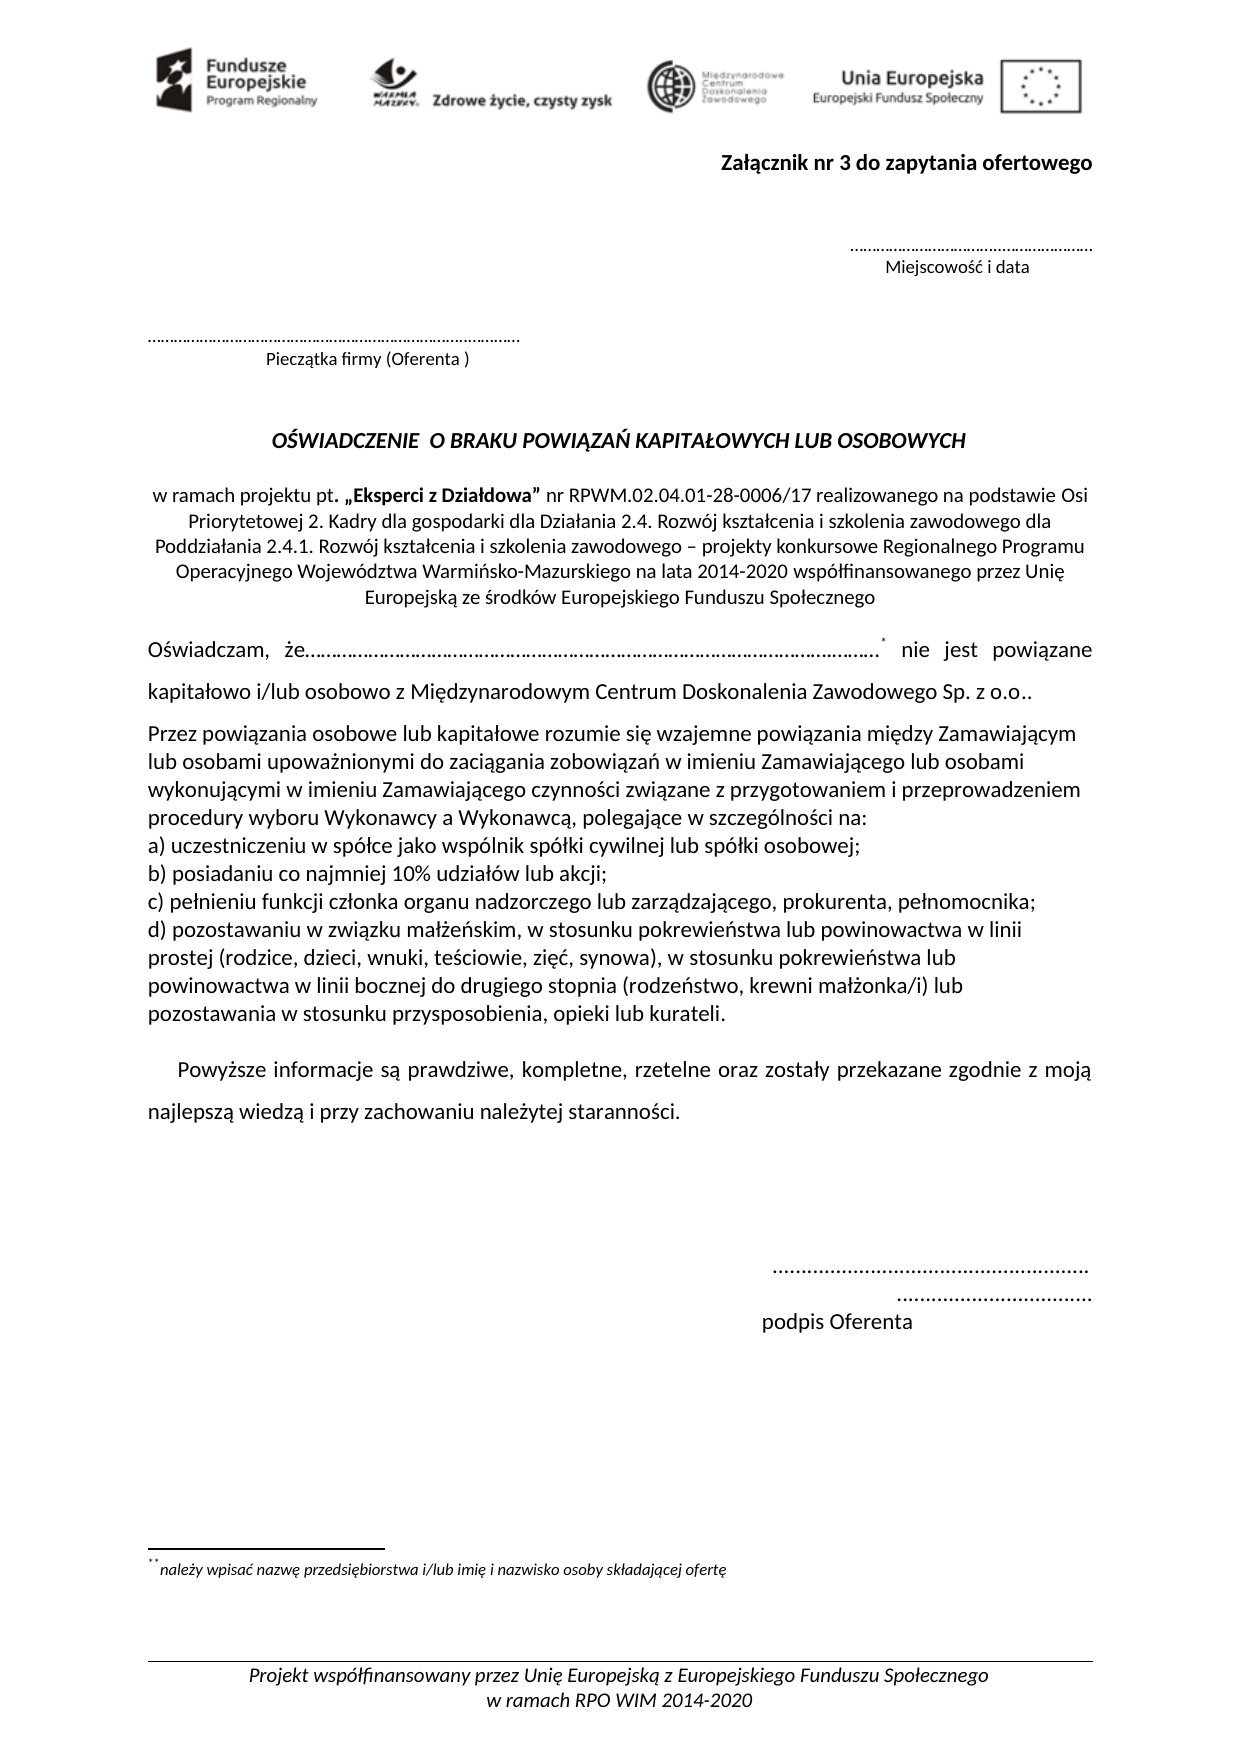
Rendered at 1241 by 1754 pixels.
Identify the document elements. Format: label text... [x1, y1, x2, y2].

text Pieczątka firmy (Oferenta ) [148, 347, 1093, 370]
text Powyższe informacje są prawdziwe, kompletne, rzetelne oraz zostały przekazane zgodnie z moją najlepszą wiedzą i przy zachowaniu należytej staranności. [148, 1055, 1093, 1125]
text d) pozostawaniu w związku małżeńskim, w stosunku pokrewieństwa lub powinowactwa w linii prostej (rodzice, dzieci, wnuki, teściowie, zięć, synowa), w stosunku pokrewieństwa lub powinowactwa w linii bocznej do drugiego stopnia (rodzeństwo, krewni małżonka/i) lub pozostawania w stosunku przysposobienia, opieki lub kurateli. [148, 915, 1093, 1027]
text w ramach projektu pt. „Eksperci z Działdowa” nr RPWM.02.04.01-28-0006/17 realizowanego na podstawie Osi Priorytetowej 2. Kadry dla gospodarki dla Działania 2.4. Rozwój kształcenia i szkolenia zawodowego dla Poddziałania 2.4.1. Rozwój kształcenia i szkolenia zawodowego – projekty konkursowe Regionalnego Programu Operacyjnego Województwa Warmińsko-Mazurskiego na lata 2014-2020 współfinansowanego przez Unię Europejską ze środków Europejskiego Funduszu Społecznego [148, 482, 1093, 609]
text ......................................................................................... [185, 1251, 1093, 1307]
text a) uczestniczeniu w spółce jako wspólnik spółki cywilnej lub spółki osobowej; [148, 831, 1093, 859]
text b) posiadaniu co najmniej 10% udziałów lub akcji; [148, 859, 1093, 887]
text Załącznik nr 3 do zapytania ofertowego [148, 148, 1093, 176]
text Oświadczam, że……………………………………………………………………………………….………* nie jest powiązane kapitałowo i/lub osobowo z Międzynarodowym Centrum Doskonalenia Zawodowego Sp. z o.o.. [148, 635, 1093, 705]
text c) pełnieniu funkcji członka organu nadzorczego lub zarządzającego, prokurenta, pełnomocnika; [148, 887, 1093, 915]
text ……………………………..………………… [148, 233, 1093, 256]
text Miejscowość i data [811, 256, 1093, 279]
text ………………………………………………………………..………… [148, 324, 1093, 347]
text podpis Oferenta [185, 1307, 1093, 1335]
picture [147, 35, 1093, 132]
text Przez powiązania osobowe lub kapitałowe rozumie się wzajemne powiązania między Zamawiającym lub osobami upoważnionymi do zaciągania zobowiązań w imieniu Zamawiającego lub osobami wykonującymi w imieniu Zamawiającego czynności związane z przygotowaniem i przeprowadzeniem procedury wyboru Wykonawcy a Wykonawcą, polegające w szczególności na: [148, 719, 1093, 831]
text OŚWIADCZENIE O BRAKU POWIĄZAŃ KAPITAŁOWYCH LUB OSOBOWYCH [148, 426, 1093, 454]
